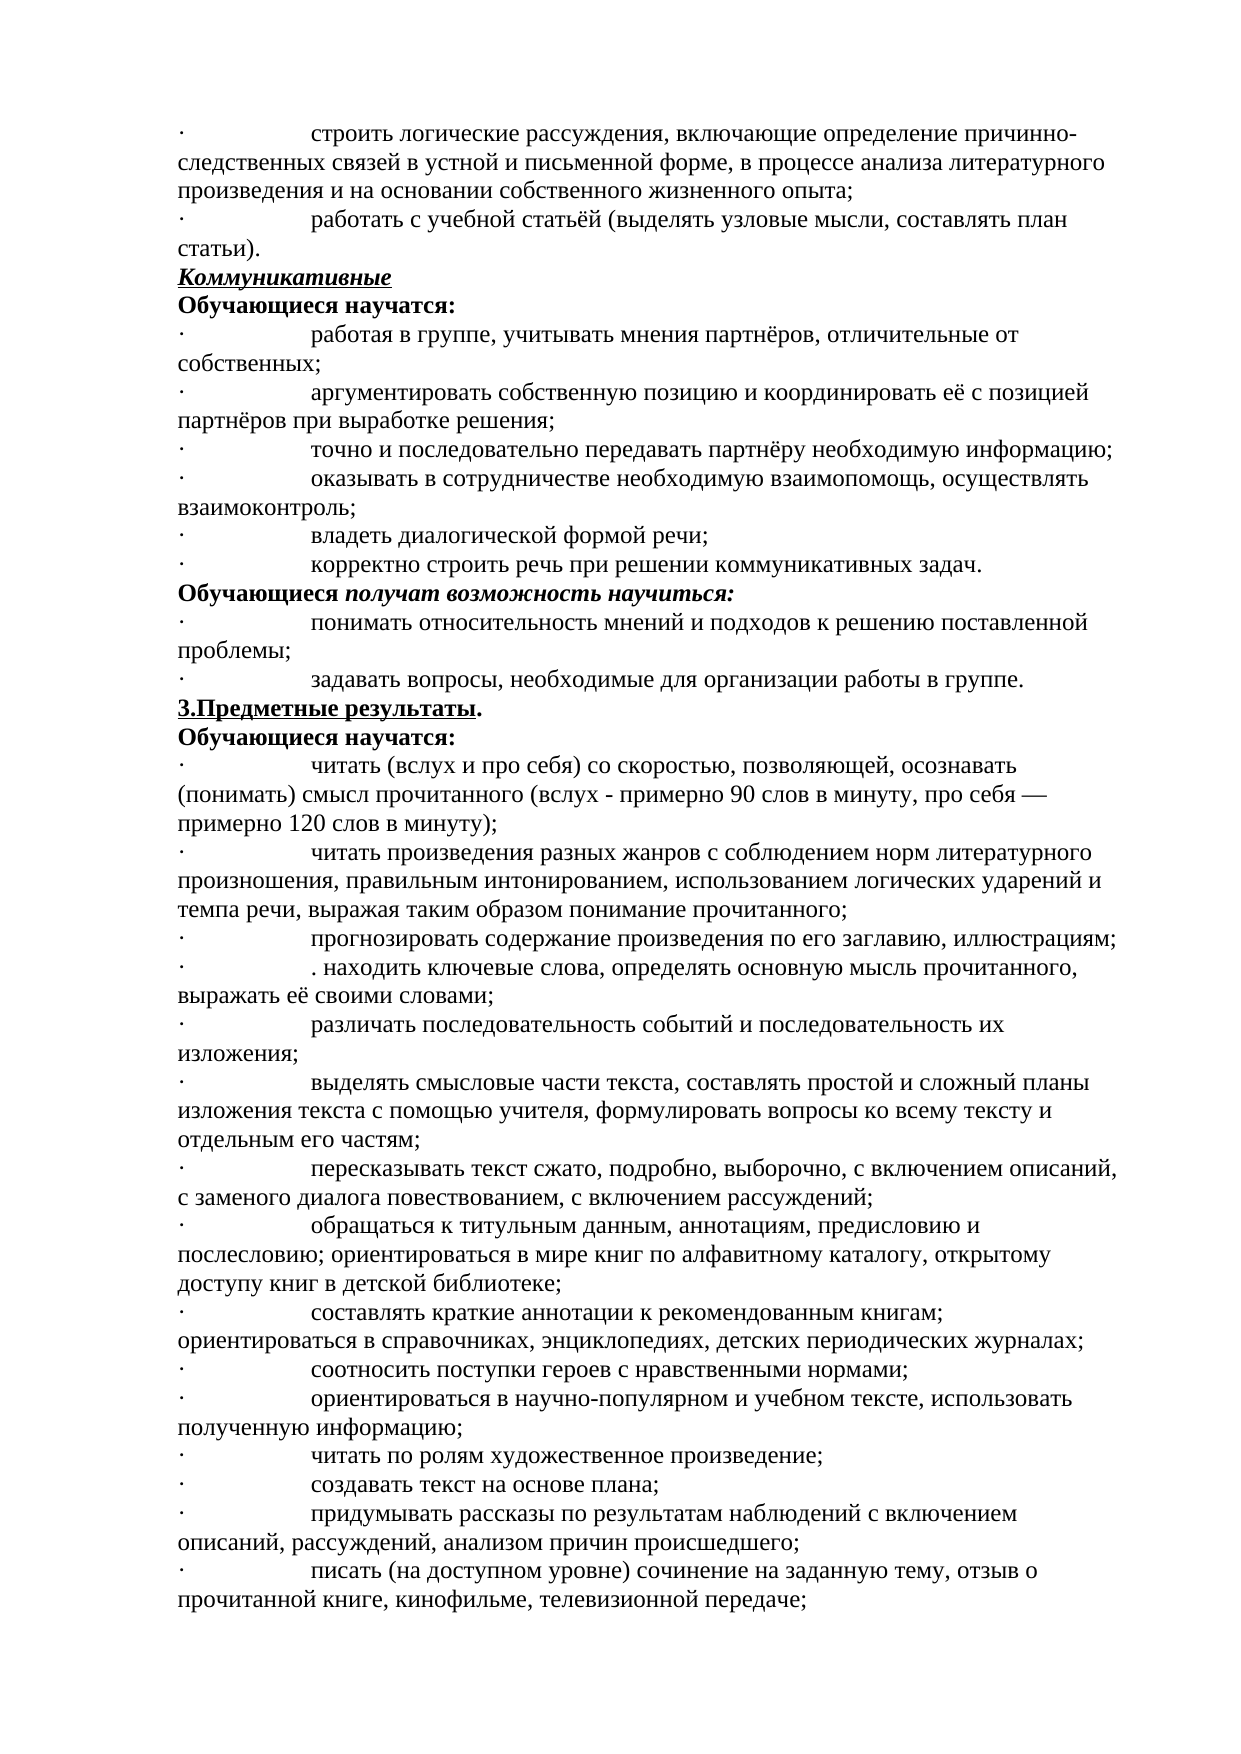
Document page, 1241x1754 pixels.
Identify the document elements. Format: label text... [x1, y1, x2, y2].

text · обращаться к титульным данным, аннотациям, предисловию и послесловию; ориентироваться в мире книг по алфавитному каталогу, открытому доступу книг в детской библиотеке; [177, 1211, 1125, 1297]
text · прогнозировать содержание произведения по его заглавию, иллюстрациям; [177, 923, 1125, 952]
text · . находить ключевые слова, определять основную мысль прочитанного, выражать её своими словами; [177, 952, 1125, 1009]
text · аргументировать собственную позицию и координировать её с позицией партнёров при выработке решения; [177, 377, 1125, 434]
text Обучающиеся получат возможность научиться: [177, 578, 1125, 607]
text · корректно строить речь при решении коммуникативных задач. [177, 549, 1125, 578]
text · понимать относительность мнений и подходов к решению поставленной проблемы; [177, 607, 1152, 664]
text · пересказывать текст сжато, подробно, выборочно, с включением описаний, с заменого диалога повествованием, с включением рассуждений; [177, 1153, 1125, 1211]
text Коммуникативные [177, 262, 1125, 291]
text · работать с учебной статьёй (выделять узловые мысли, составлять план статьи). [177, 204, 1125, 262]
text · работая в группе, учитывать мнения партнёров, отличительные от собственных; [177, 319, 1125, 377]
text · придумывать рассказы по результатам наблюдений с включением описаний, рассуждений, анализом причин происшедшего; [177, 1498, 1125, 1556]
text · выделять смысловые части текста, составлять простой и сложный планы изложения текста с помощью учителя, формулировать вопросы ко всему тексту и отдельным его частям; [177, 1067, 1125, 1153]
text · читать (вслух и про себя) со скоростью, позволяющей, осознавать (понимать) смысл прочитанного (вслух - примерно 90 слов в минуту, про себя — примерно 120 слов в минуту); [177, 751, 1125, 837]
text Обучающиеся научатся: [177, 722, 1125, 751]
text · оказывать в сотрудничестве необходимую взаимопомощь, осуществлять взаимоконтроль; [177, 463, 1125, 521]
text 3.Предметные результаты. [177, 693, 1125, 722]
text · задавать вопросы, необходимые для организации работы в группе. [177, 664, 1152, 693]
text · различать последовательность событий и последовательность их изложения; [177, 1009, 1125, 1067]
text · создавать текст на основе плана; [177, 1469, 1125, 1498]
text · владеть диалогической формой речи; [177, 521, 1125, 549]
text · читать по ролям художественное произведение; [177, 1441, 1125, 1469]
text · строить логические рассуждения, включающие определение причинно-следственных связей в устной и письменной форме, в процессе анализа литературного произведения и на основании собственного жизненного опыта; [177, 118, 1125, 204]
text · соотносить поступки героев с нравственными нормами; [177, 1354, 1125, 1383]
text · читать произведения разных жанров с соблюдением норм литературного произношения, правильным интонированием, использованием логических ударений и темпа речи, выражая таким образом понимание прочитанного; [177, 837, 1125, 923]
text · ориентироваться в научно-популярном и учебном тексте, использовать полученную информацию; [177, 1383, 1125, 1441]
text · составлять краткие аннотации к рекомендованным книгам; ориентироваться в справочниках, энциклопедиях, детских периодических журналах; [177, 1297, 1125, 1354]
text Обучающиеся научатся: [177, 291, 1125, 319]
text · точно и последовательно передавать партнёру необходимую информацию; [177, 434, 1125, 463]
text · писать (на доступном уровне) сочинение на заданную тему, отзыв о прочитанной книге, кинофильме, телевизионной передаче; [177, 1556, 1125, 1613]
